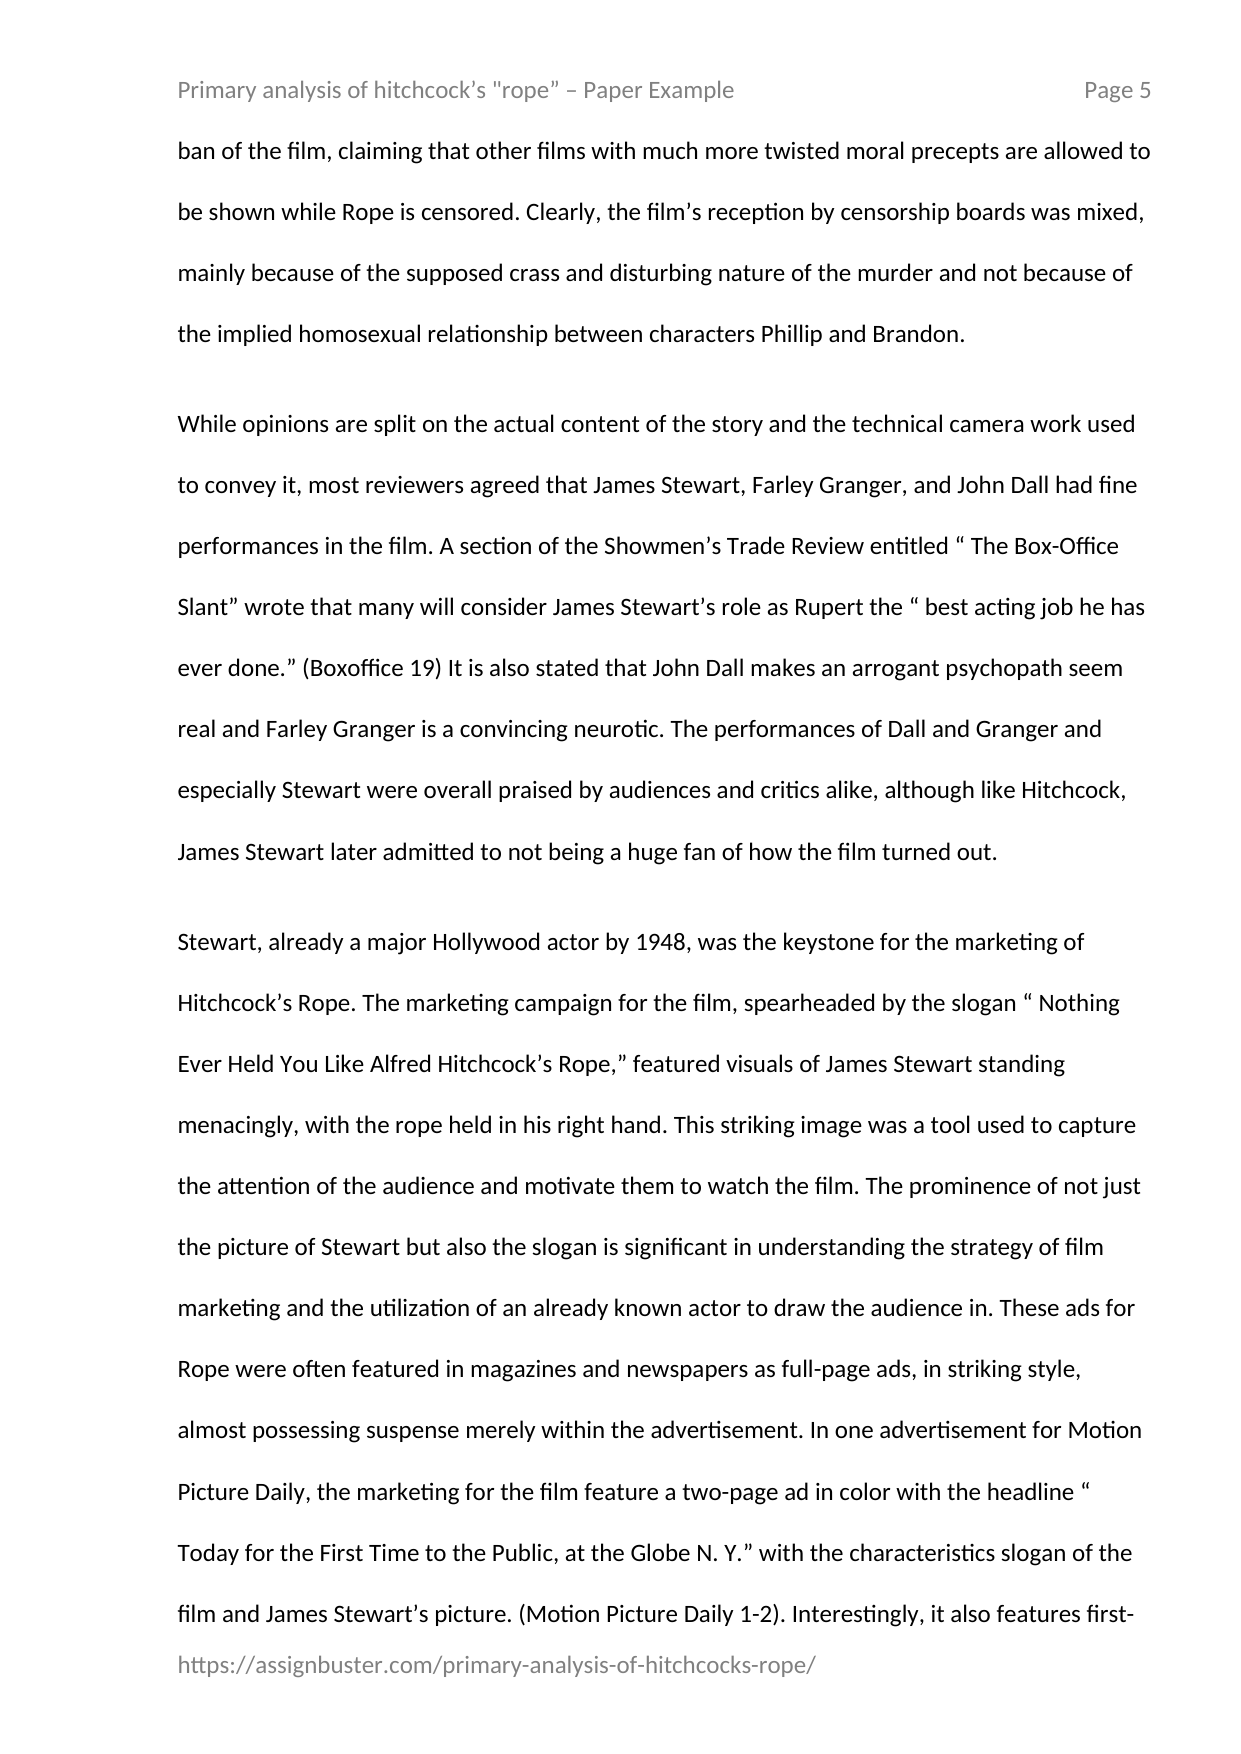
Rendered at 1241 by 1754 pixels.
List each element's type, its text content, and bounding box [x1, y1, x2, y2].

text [177, 926, 1152, 1628]
text While opinions are split on the actual content of the story and the technical camera work used to convey it, most reviewers agreed that James Stewart, Farley Granger, and John Dall had fine performances in the film. A section of the Showmen’s Trade Review entitled “ The Box-Office Slant” wrote that many will consider James Stewart’s role as Rupert the “ best acting job he has ever done.” (Boxoffice 19) It is also stated that John Dall makes an arrogant psychopath seem real and Farley Granger is a convincing neurotic. The performances of Dall and Granger and especially Stewart were overall praised by audiences and critics alike, although like Hitchcock, James Stewart later admitted to not being a huge fan of how the film turned out. [177, 408, 1152, 866]
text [177, 135, 1152, 348]
